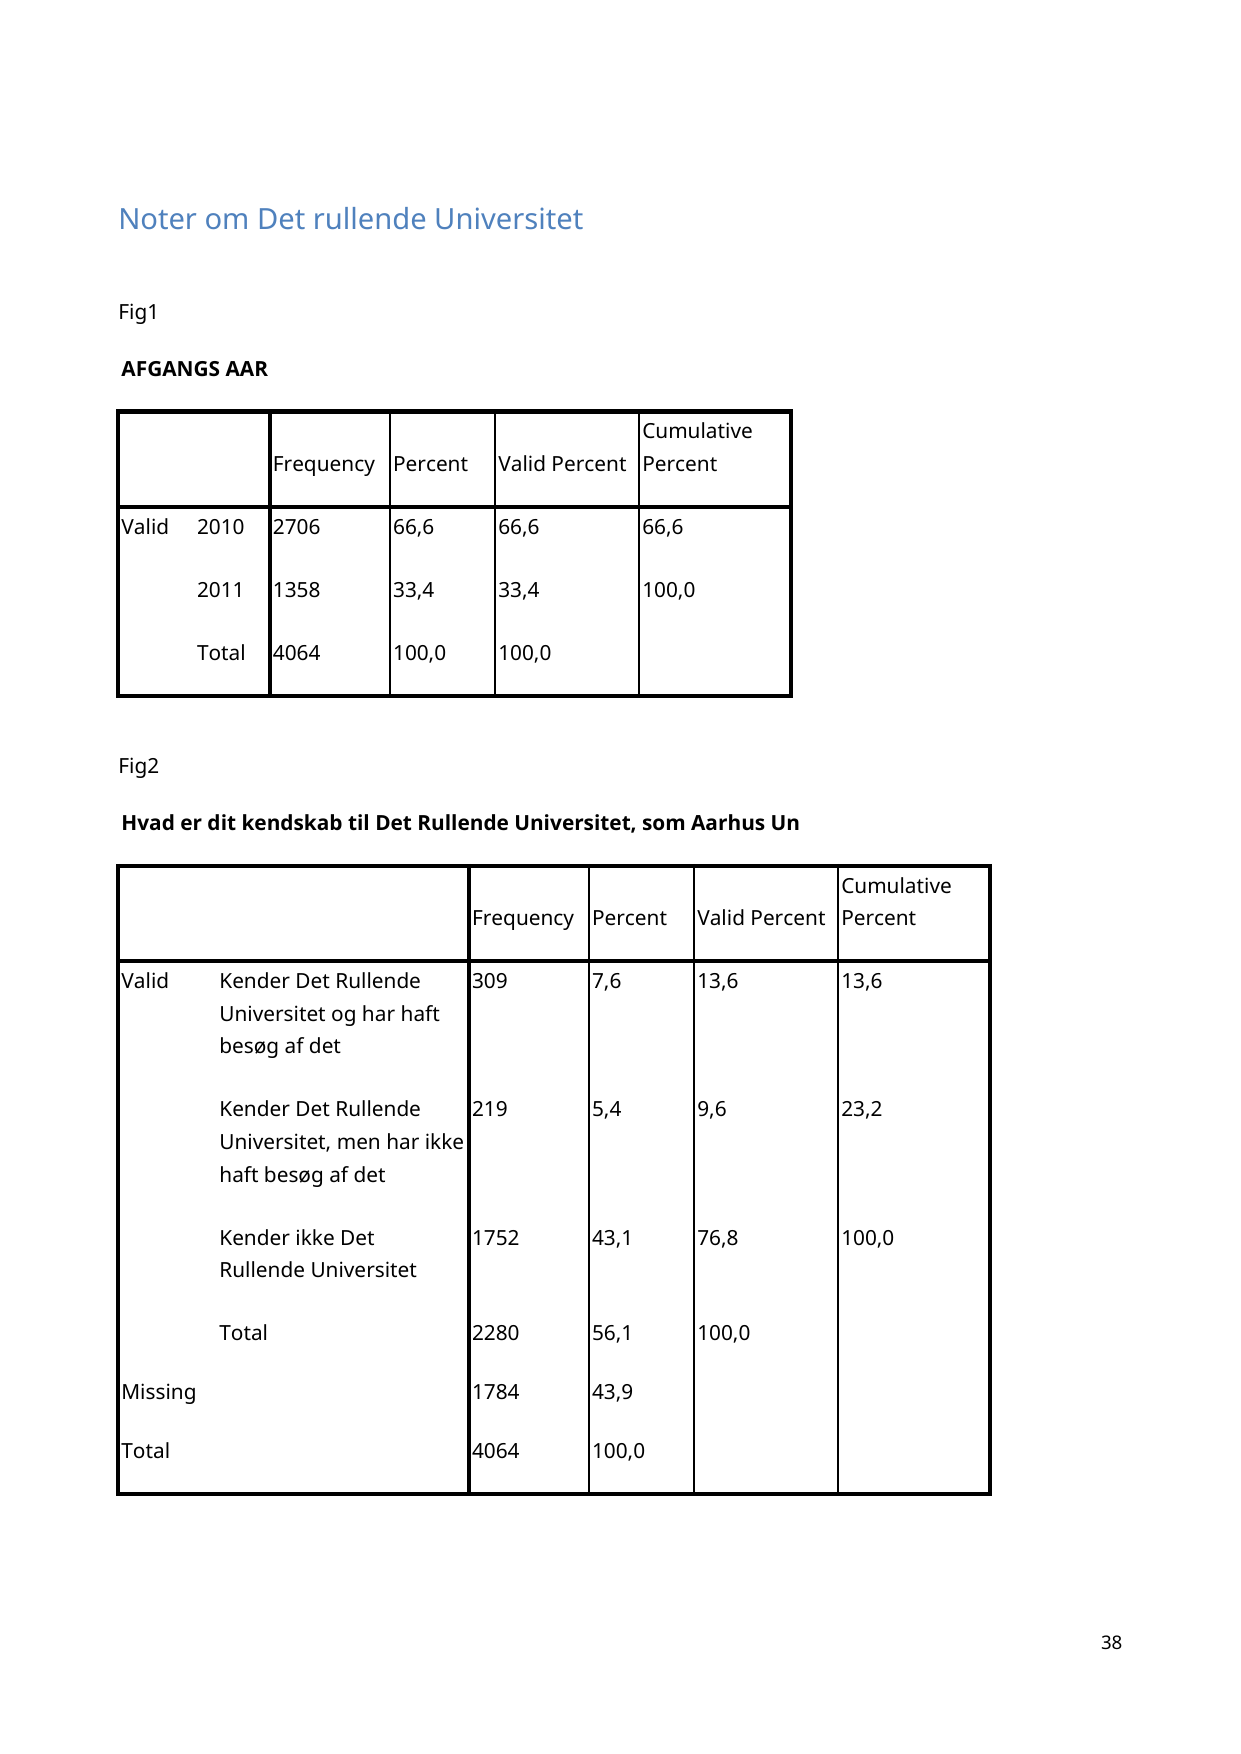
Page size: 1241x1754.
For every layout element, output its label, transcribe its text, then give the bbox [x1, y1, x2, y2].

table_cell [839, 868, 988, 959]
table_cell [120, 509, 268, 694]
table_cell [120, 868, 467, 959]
subtitle Noter om Det rullende Universitet [118, 198, 1122, 238]
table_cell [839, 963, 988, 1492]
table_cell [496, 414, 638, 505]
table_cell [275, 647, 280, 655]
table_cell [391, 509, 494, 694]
text Fig1 [118, 297, 1122, 326]
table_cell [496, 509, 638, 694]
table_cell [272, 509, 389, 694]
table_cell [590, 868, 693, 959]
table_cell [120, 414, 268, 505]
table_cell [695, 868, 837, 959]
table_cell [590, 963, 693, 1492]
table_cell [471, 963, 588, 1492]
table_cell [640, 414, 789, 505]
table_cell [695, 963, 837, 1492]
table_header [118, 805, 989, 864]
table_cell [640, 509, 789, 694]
text Fig2 [118, 751, 1122, 780]
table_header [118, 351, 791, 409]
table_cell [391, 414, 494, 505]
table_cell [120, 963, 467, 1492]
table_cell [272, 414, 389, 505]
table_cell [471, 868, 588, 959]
